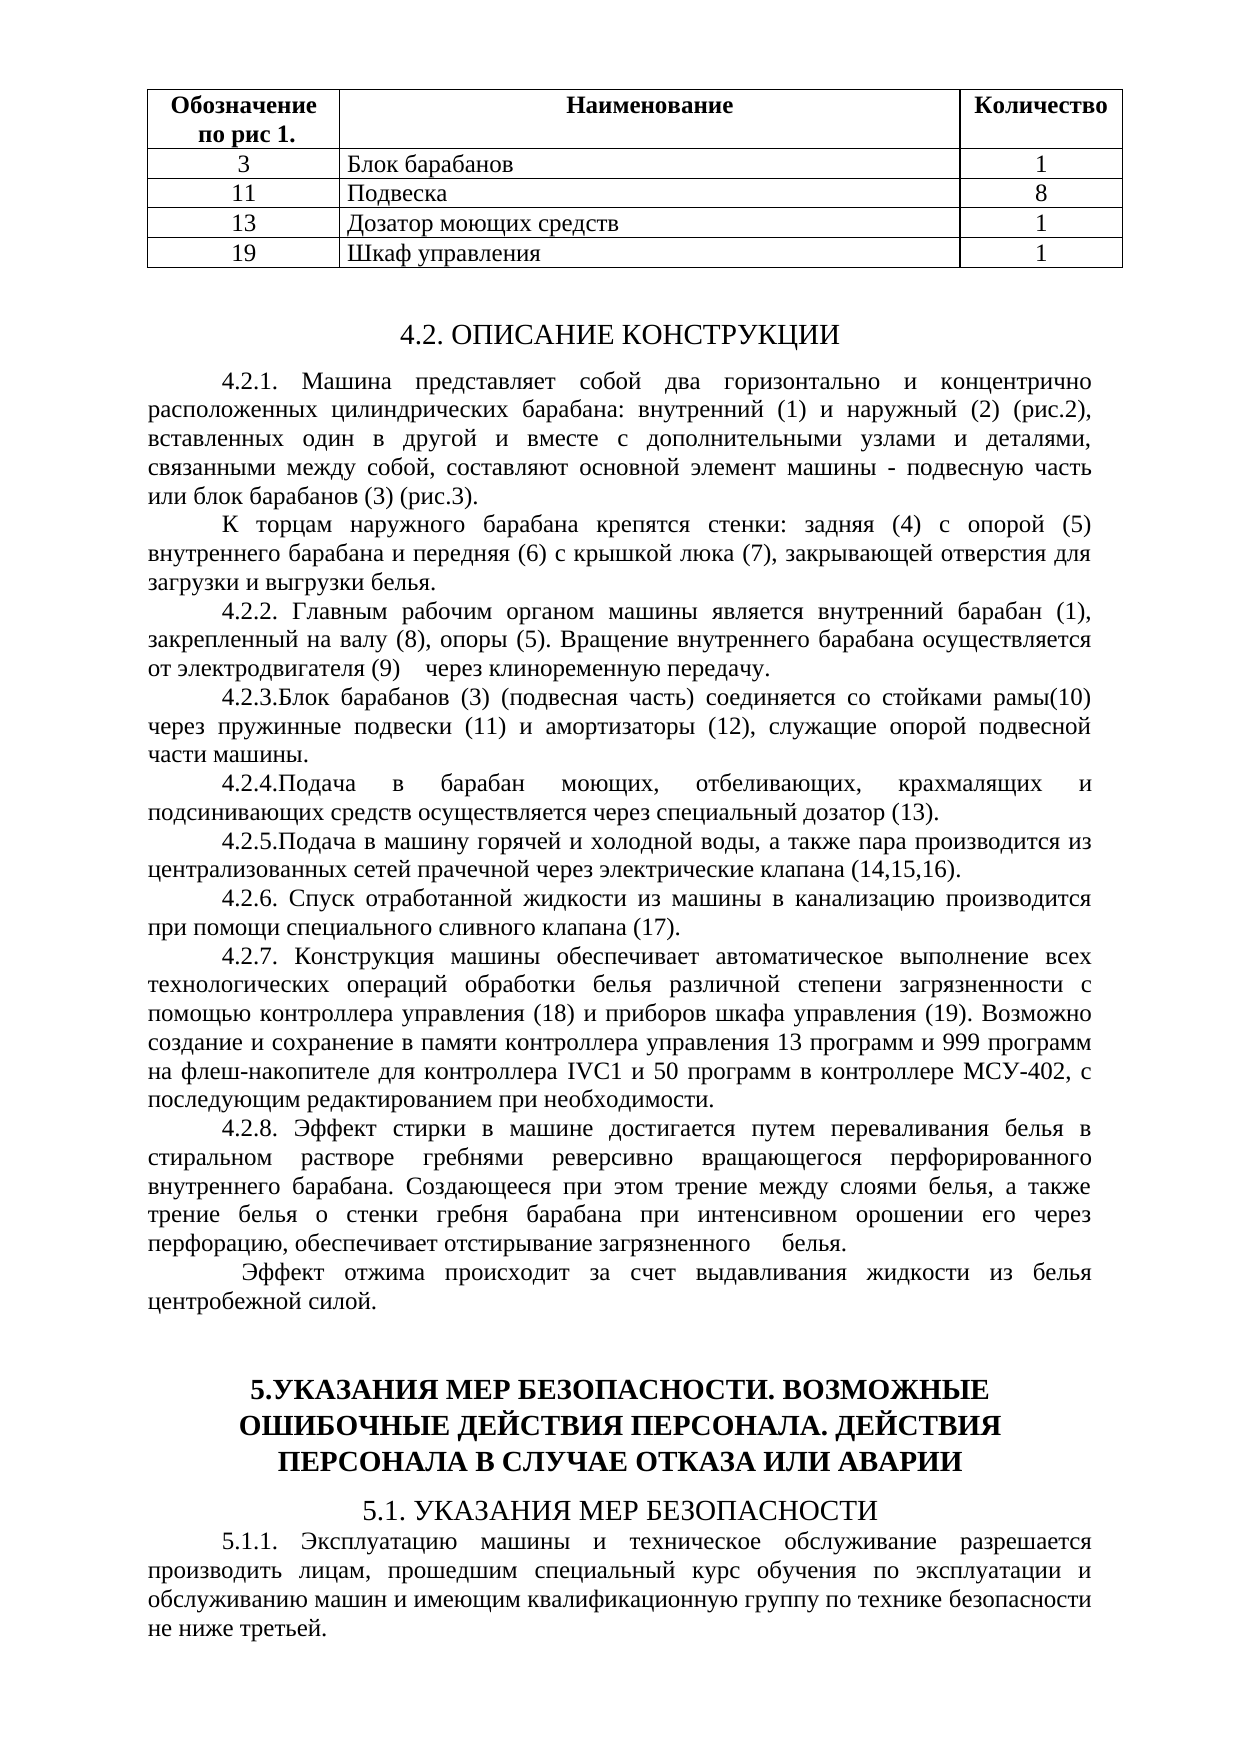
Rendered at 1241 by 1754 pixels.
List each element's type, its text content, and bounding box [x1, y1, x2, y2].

text 4.2.8. Эффект стирки в машине достигается путем переваливания белья в стиральном растворе гребнями реверсивно вращающегося перфорированного внутреннего барабана. Создающееся при этом трение между слоями белья, а также трение белья о стенки гребня барабана при интенсивном орошении его через перфорацию, обеспечивает отстирывание загрязненного белья. [148, 1113, 1092, 1257]
subtitle 4.2. ОПИСАНИЕ КОНСТРУКЦИИ [148, 317, 1092, 351]
table_cell Блок барабанов [340, 149, 959, 177]
text 4.2.3.Блок барабанов (3) (подвесная часть) соединяется со стойками рамы(10) через пружинные подвески (11) и амортизаторы (12), служащие опорой подвесной части машины. [148, 682, 1092, 768]
text Эффект отжима происходит за счет выдавливания жидкости из белья центробежной силой. [148, 1257, 1092, 1314]
table_header Количество [961, 90, 1122, 148]
text 5.1.1. Эксплуатацию машины и техническое обслуживание разрешается производить лицам, прошедшим специальный курс обучения по эксплуатации и обслуживанию машин и имеющим квалификационную группу по технике безопасности не ниже третьей. [148, 1526, 1092, 1641]
text 4.2.1. Машина представляет собой два горизонтально и концентрично расположенных цилиндрических барабана: внутренний (1) и наружный (2) (рис.2), вставленных один в другой и вместе с дополнительными узлами и деталями, связанными между собой, составляют основной элемент машины - подвесную часть или блок барабанов (3) (рис.3). [148, 366, 1092, 509]
table_cell 3 [148, 149, 339, 177]
text 5.1. УКАЗАНИЯ МЕР БЕЗОПАСНОСТИ [148, 1493, 1092, 1526]
text 4.2.7. Конструкция машины обеспечивает автоматическое выполнение всех технологических операций обработки белья различной степени загрязненности с помощью контроллера управления (18) и приборов шкафа управления (19). Возможно создание и сохранение в памяти контроллера управления 13 программ и 999 программ на флеш-накопителе для контроллера IVC1 и 50 программ в контроллере МСУ-402, с последующим редактированием при необходимости. [148, 941, 1092, 1113]
table_cell 13 [148, 208, 339, 237]
table_cell 8 [961, 179, 1122, 207]
text 4.2.5.Подача в машину горячей и холодной воды, а также пара производится из централизованных сетей прачечной через электрические клапана (14,15,16). [148, 826, 1092, 883]
table_cell 19 [148, 238, 339, 267]
table_cell 1 [961, 208, 1122, 237]
table_header Наименование [340, 90, 959, 148]
text 4.2.6. Спуск отработанной жидкости из машины в канализацию производится при помощи специального сливного клапана (17). [148, 883, 1092, 941]
table_cell Шкаф управления [340, 238, 959, 267]
text 4.2.4.Подача в барабан моющих, отбеливающих, крахмалящих и подсинивающих средств осуществляется через специальный дозатор (13). [148, 768, 1092, 826]
text К торцам наружного барабана крепятся стенки: задняя (4) с опорой (5) внутреннего барабана и передняя (6) с крышкой люка (7), закрывающей отверстия для загрузки и выгрузки белья. [148, 509, 1092, 596]
table_cell 11 [148, 179, 339, 207]
table_cell 1 [961, 238, 1122, 267]
table_cell Дозатор моющих средств [340, 208, 959, 237]
table_cell Подвеска [340, 179, 959, 207]
table_header Обозначение по рис 1. [148, 90, 339, 148]
text 5.УКАЗАНИЯ МЕР БЕЗОПАСНОСТИ. ВОЗМОЖНЫЕ ОШИБОЧНЫЕ ДЕЙСТВИЯ ПЕРСОНАЛА. ДЕЙСТВИЯ ПЕРСОНАЛА В СЛУЧАЕ ОТКАЗА ИЛИ АВАРИИ [148, 1372, 1092, 1478]
text 4.2.2. Главным рабочим органом машины является внутренний барабан (1), закрепленный на валу (8), опоры (5). Вращение внутреннего барабана осуществляется от электродвигателя (9) через клиноременную передачу. [148, 596, 1092, 682]
table_cell 1 [961, 149, 1122, 177]
